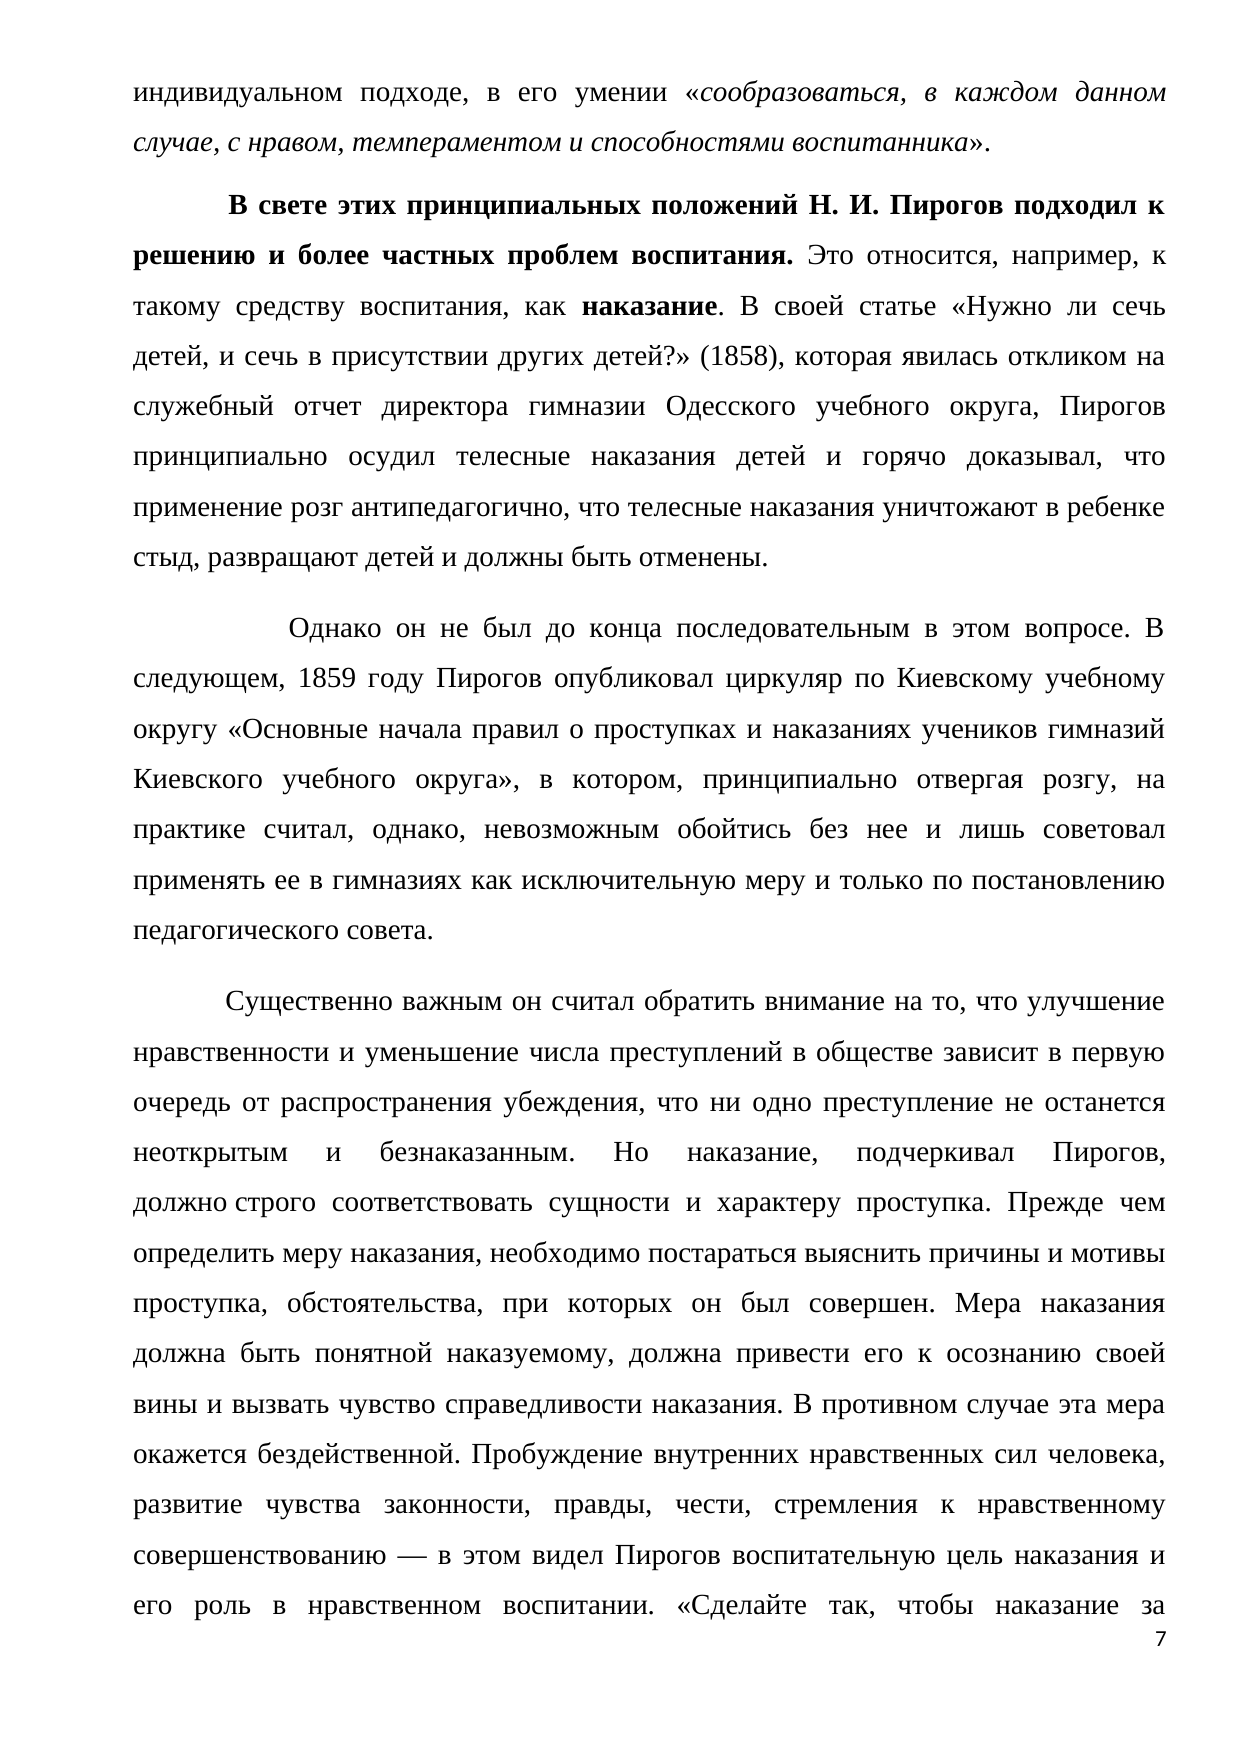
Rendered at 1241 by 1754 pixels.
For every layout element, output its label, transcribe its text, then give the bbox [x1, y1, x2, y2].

text В свете этих принципиальных положений Н. И. Пирогов подходил к решению и более частных проблем воспитания. Это относится, например, к такому средству воспитания, как наказание. В своей статье «Нужно ли сечь детей, и сечь в присутствии других детей?» (1858), которая явилась откликом на служебный отчет директора гимназии Одесского учебного округа, Пирогов принципиально осудил телесные наказания детей и горячо доказывал, что применение розг антипедагогично, что телесные наказания уничтожают в ребенке стыд, развращают детей и должны быть отменены. [133, 187, 1167, 573]
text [133, 74, 1167, 158]
text Однако он не был до конца последовательным в этом вопросе. В следующем, 1859 году Пирогов опубликовал циркуляр по Киевскому учебному округу «Основные начала правил о проступках и наказаниях учеников гимназий Киевского учебного округа», в котором, принципиально отвергая розгу, на практике считал, однако, невозможным обойтись без нее и лишь советовал применять ее в гимназиях как исключительную меру и только по постановлению педагогического совета. [133, 610, 1167, 946]
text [133, 983, 1167, 1621]
